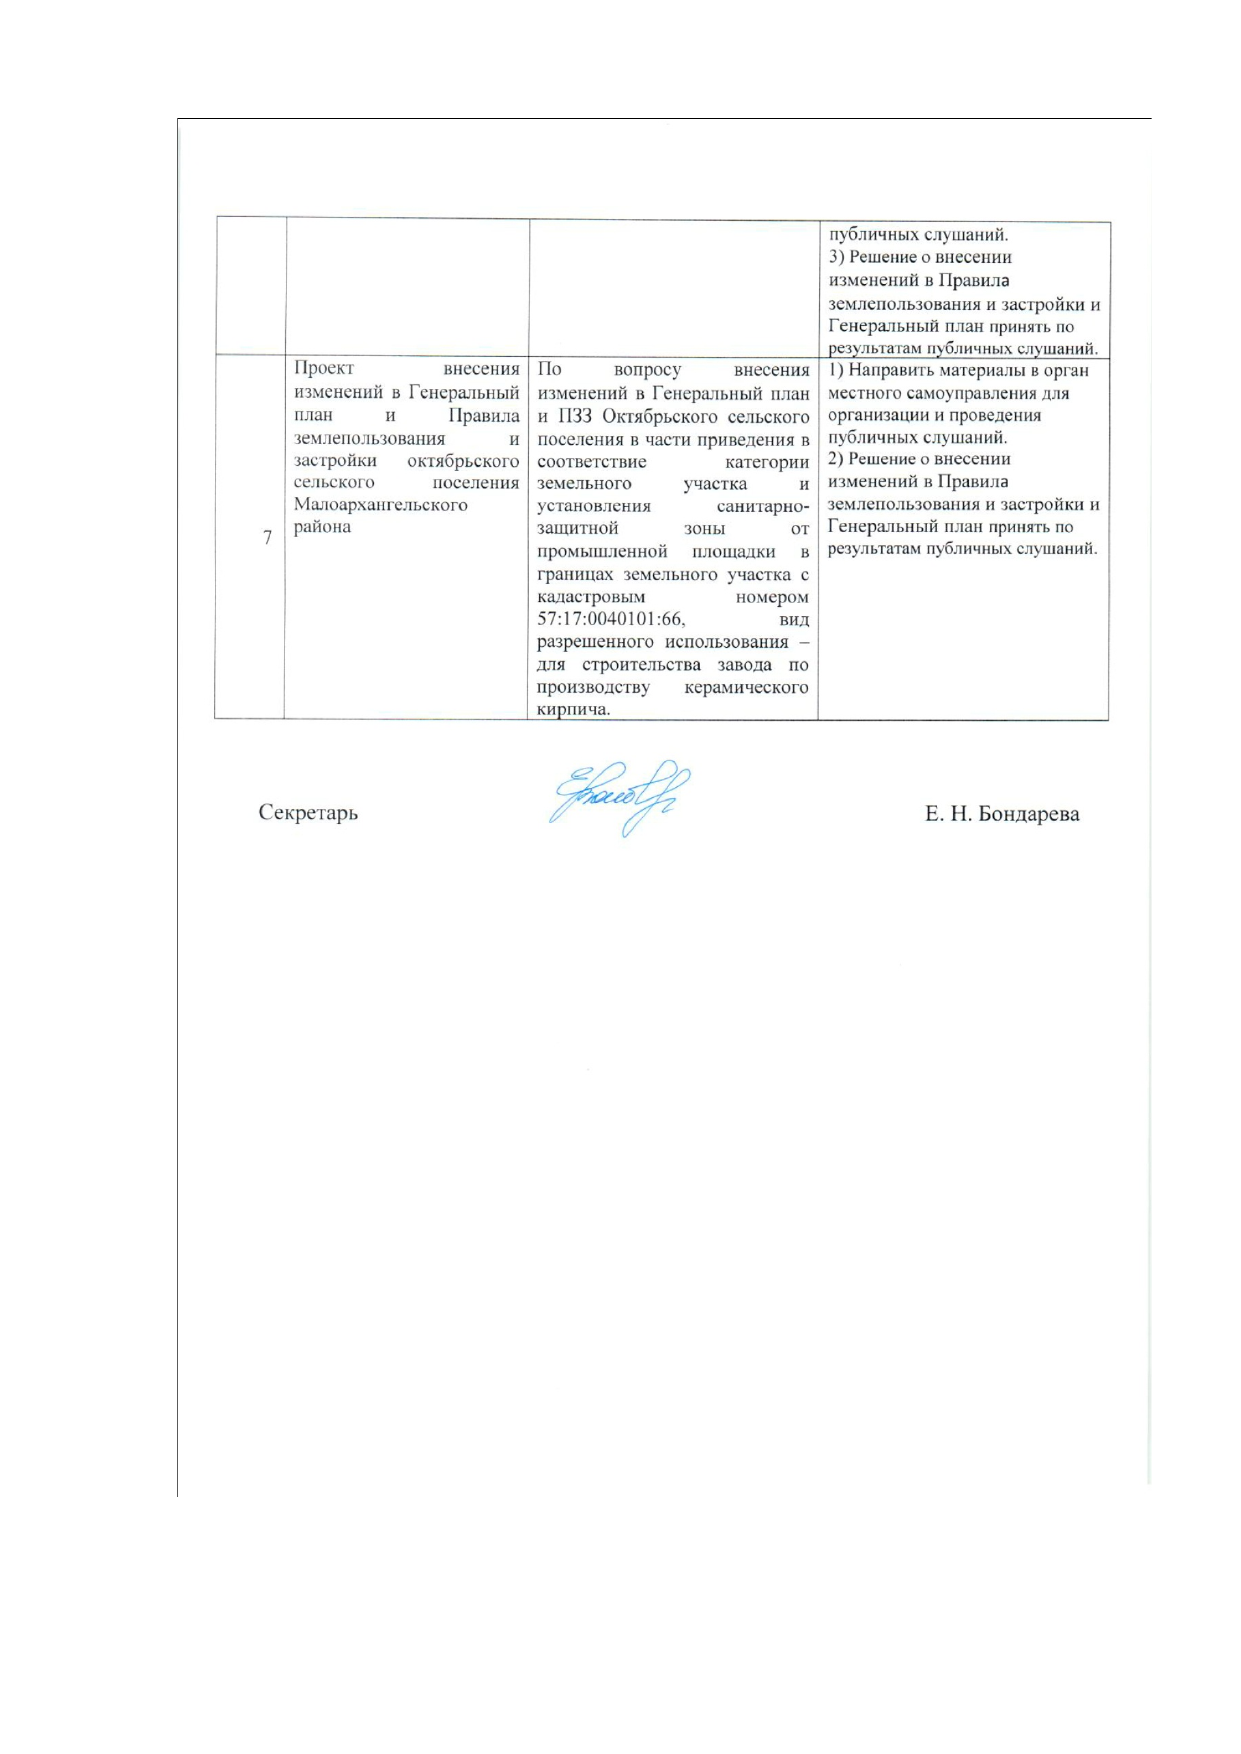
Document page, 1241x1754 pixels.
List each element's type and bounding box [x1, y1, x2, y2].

picture [177, 118, 1152, 1497]
